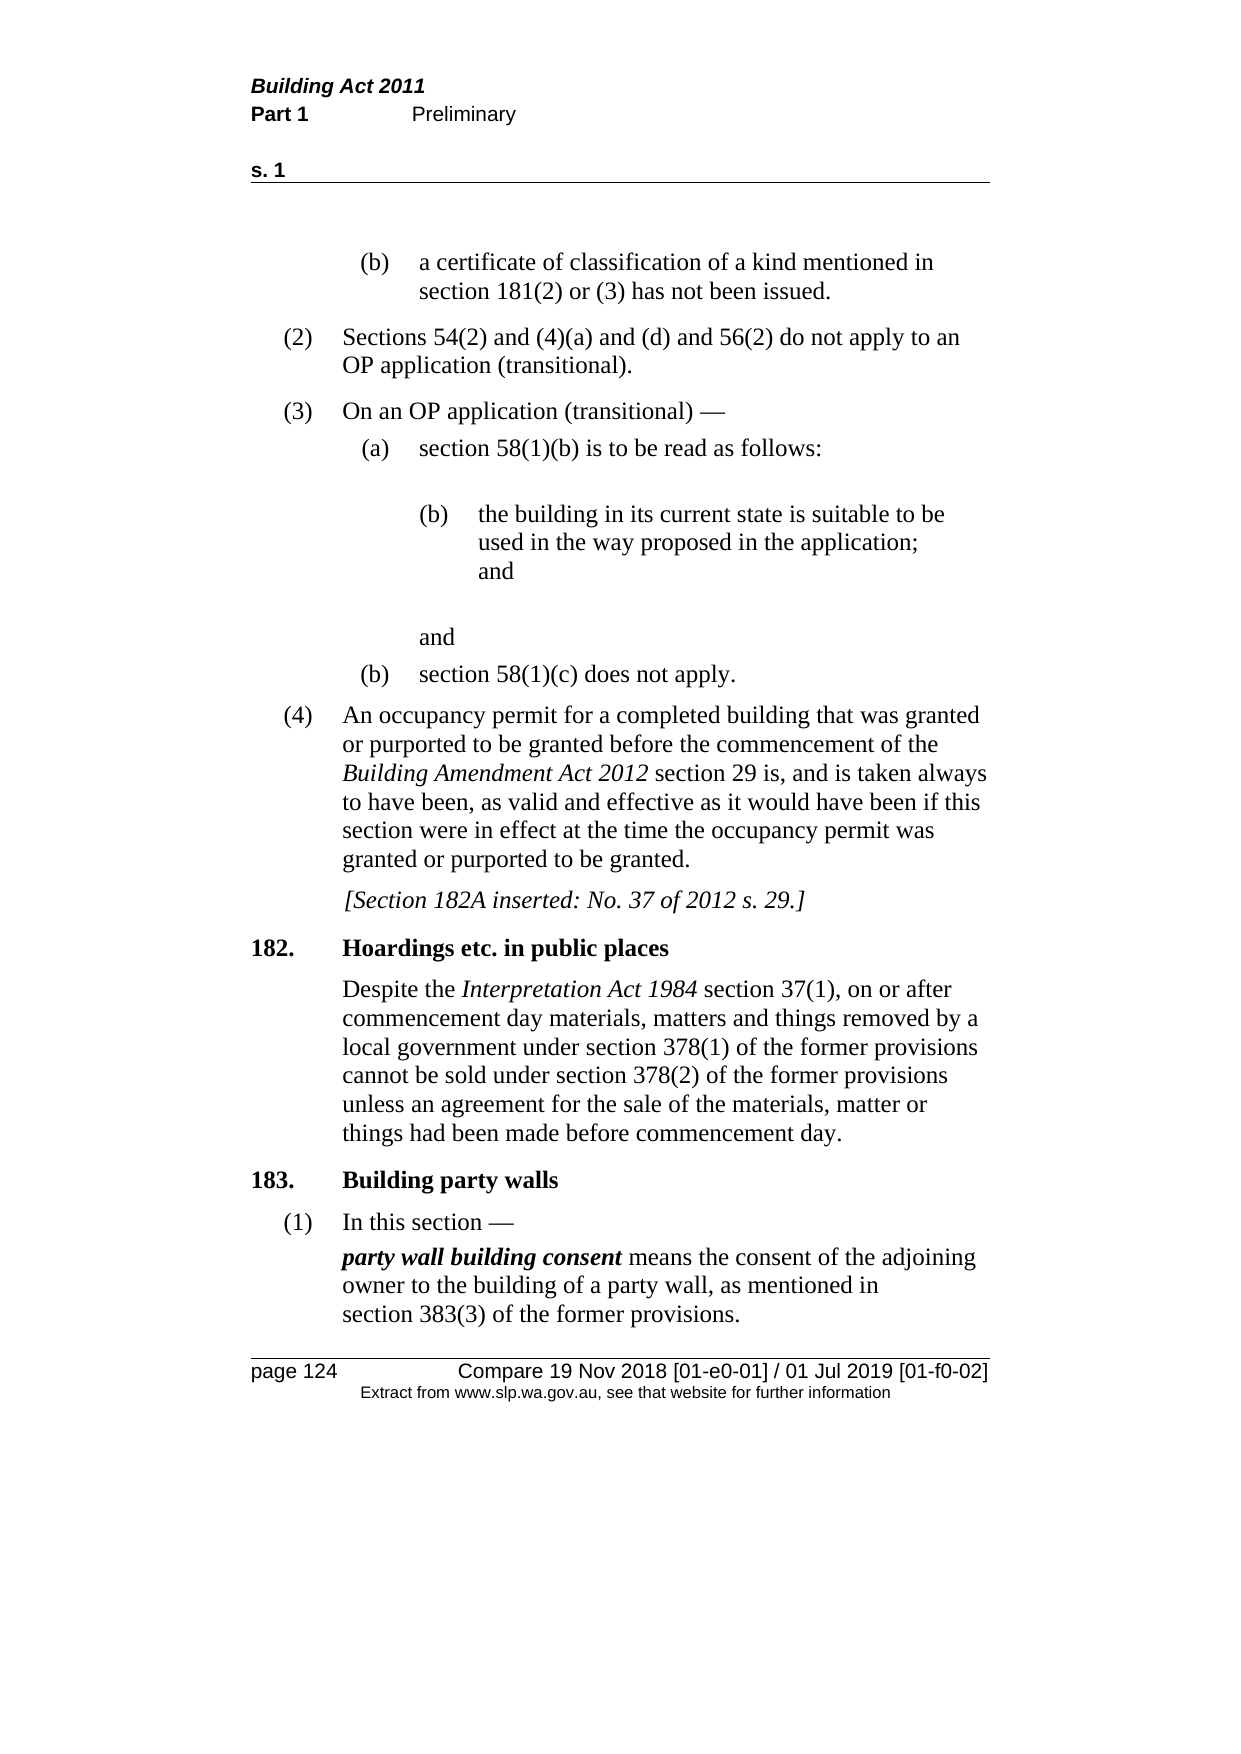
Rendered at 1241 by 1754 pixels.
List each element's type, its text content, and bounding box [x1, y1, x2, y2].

text (b) the building in its current state is suitable to be used in the way proposed in the application; and [389, 499, 960, 585]
subtitle 182. Hoardings etc. in public places [251, 933, 990, 962]
text party wall building consent means the consent of the adjoining owner to the building of a party wall, as mentioned in section 383(3) of the former provisions. [251, 1242, 990, 1328]
text (b) section 58(1)(c) does not apply. [251, 659, 990, 688]
text (1) In this section — [251, 1207, 990, 1235]
text (b) a certificate of classification of a kind mentioned in section 181(2) or (3) has not been issued. [251, 247, 990, 305]
text and [251, 622, 990, 651]
text (a) section 58(1)(b) is to be read as follows: [251, 433, 990, 462]
text [Section 182A inserted: No. 37 of 2012 s. 29.] [251, 885, 990, 914]
text Despite the Interpretation Act 1984 section 37(1), on or after commencement day materials, matters and things removed by a local government under section 378(1) of the former provisions cannot be sold under section 378(2) of the former provisions unless an agreement for the sale of the materials, matter or things had been made before commencement day. [251, 974, 990, 1147]
text (4) An occupancy permit for a completed building that was granted or purported to be granted before the commencement of the Building Amendment Act 2012 section 29 is, and is taken always to have been, as valid and effective as it would have been if this section were in effect at the time the occupancy permit was granted or purported to be granted. [251, 700, 990, 873]
text (3) On an OP application (transitional) — [251, 396, 990, 424]
subtitle 183. Building party walls [251, 1165, 990, 1194]
text (2) Sections 54(2) and (4)(a) and (d) and 56(2) do not apply to an OP application (transitional). [251, 322, 990, 379]
